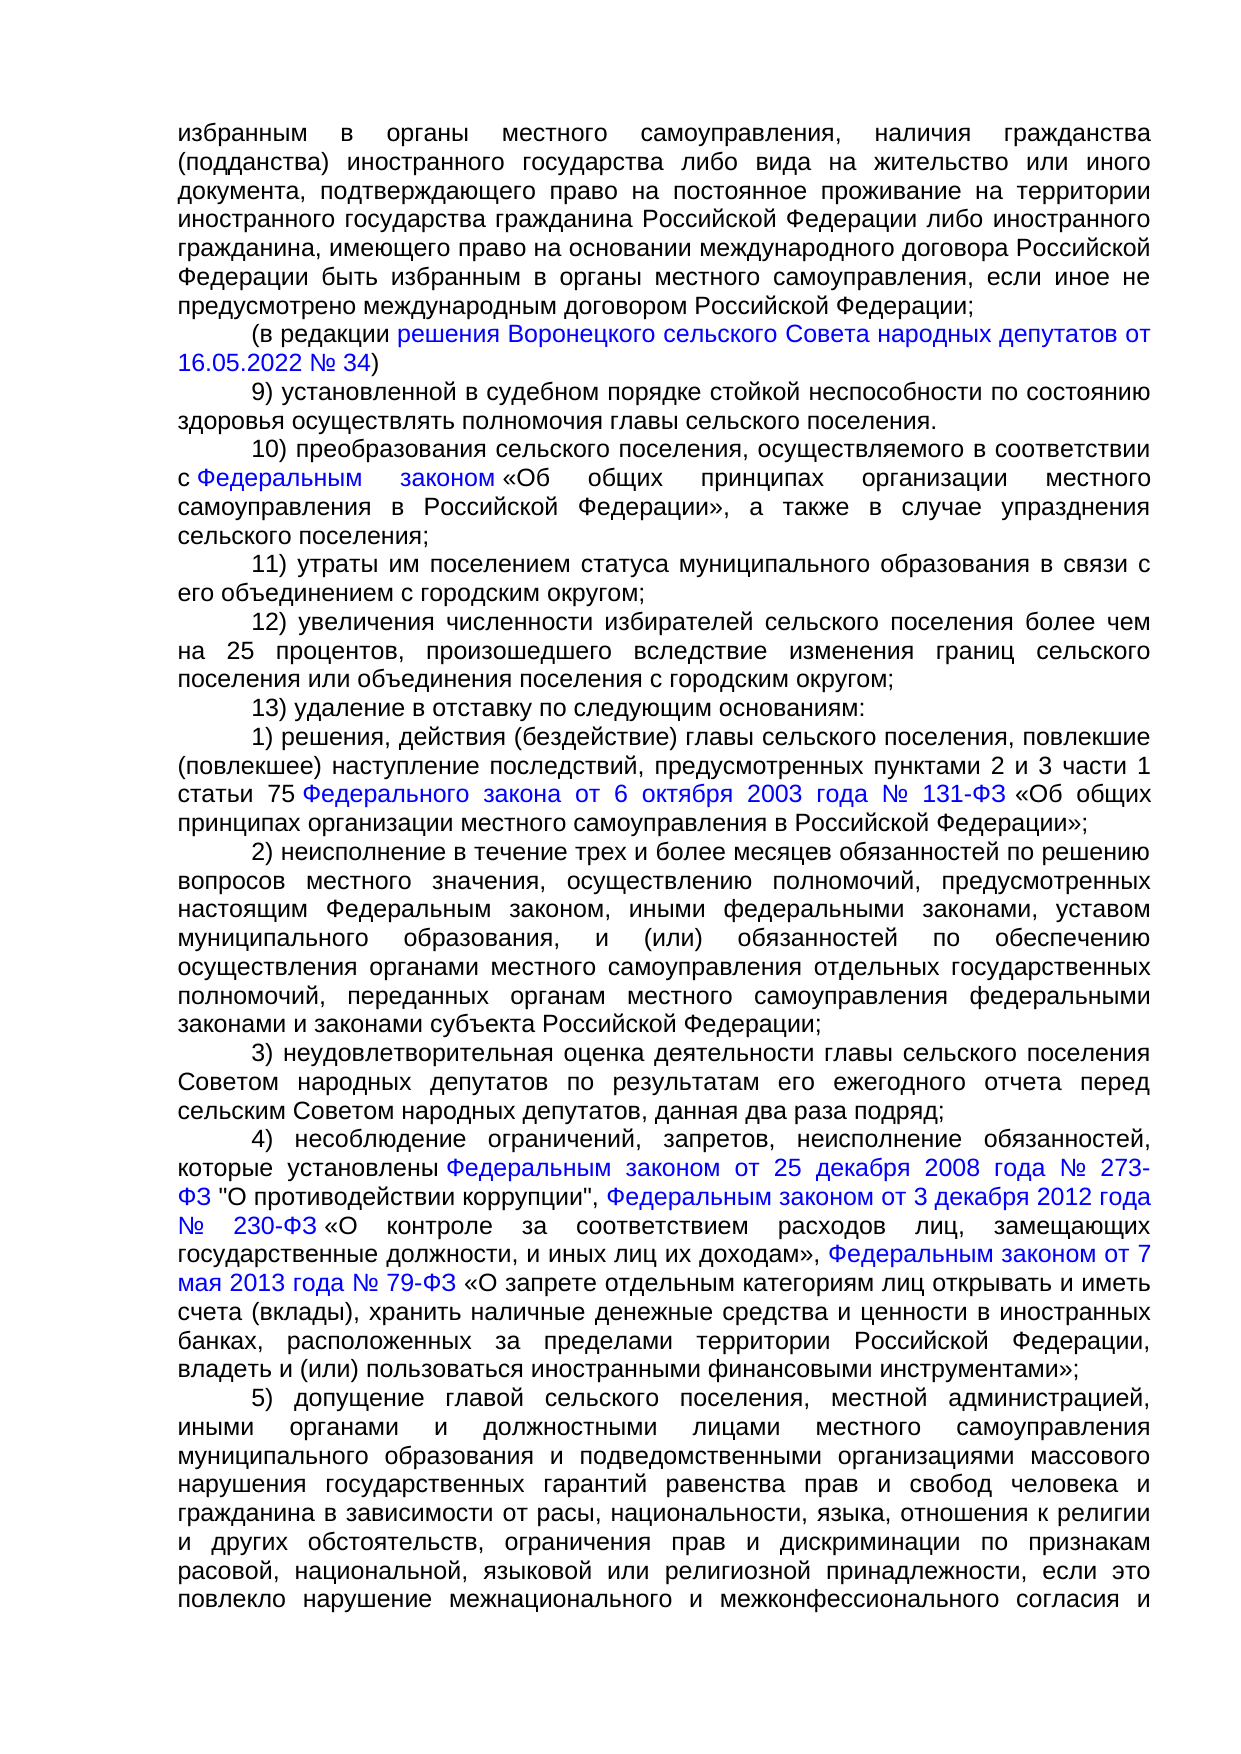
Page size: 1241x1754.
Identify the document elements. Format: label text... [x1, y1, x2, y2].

text 12) увеличения численности избирателей сельского поселения более чем на 25 процентов, произошедшего вследствие изменения границ сельского поселения или объединения поселения с городским округом; [177, 607, 1152, 693]
text 13) удаление в отставку по следующим основаниям: [177, 693, 1152, 722]
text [177, 1383, 1152, 1613]
text 1) решения, действия (бездействие) главы сельского поселения, повлекшие (повлекшее) наступление последствий, предусмотренных пунктами 2 и 3 части 1 статьи 75 Федерального закона от 6 октября 2003 года № 131-ФЗ «Об общих принципах организации местного самоуправления в Российской Федерации»; [177, 722, 1152, 837]
text 9) установленной в судебном порядке стойкой неспособности по состоянию здоровья осуществлять полномочия главы сельского поселения. [177, 377, 1152, 434]
text 10) преобразования сельского поселения, осуществляемого в соответствии с Федеральным законом «Об общих принципах организации местного самоуправления в Российской Федерации», а также в случае упразднения сельского поселения; [177, 434, 1152, 549]
text 11) утраты им поселением статуса муниципального образования в связи с его объединением с городским округом; [177, 549, 1152, 607]
text (в редакции решения Воронецкого сельского Совета народных депутатов от 16.05.2022 № 34) [177, 319, 1152, 377]
text 3) неудовлетворительная оценка деятельности главы сельского поселения Советом народных депутатов по результатам его ежегодного отчета перед сельским Советом народных депутатов, данная два раза подряд; [177, 1038, 1152, 1124]
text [177, 118, 1152, 319]
text 2) неисполнение в течение трех и более месяцев обязанностей по решению вопросов местного значения, осуществлению полномочий, предусмотренных настоящим Федеральным законом, иными федеральными законами, уставом муниципального образования, и (или) обязанностей по обеспечению осуществления органами местного самоуправления отдельных государственных полномочий, переданных органам местного самоуправления федеральными законами и законами субъекта Российской Федерации; [177, 837, 1152, 1038]
text 4) несоблюдение ограничений, запретов, неисполнение обязанностей, которые установлены Федеральным законом от 25 декабря 2008 года № 273-ФЗ "О противодействии коррупции", Федеральным законом от 3 декабря 2012 года № 230-ФЗ «О контроле за соответствием расходов лиц, замещающих государственные должности, и иных лиц их доходам», Федеральным законом от 7 мая 2013 года № 79-ФЗ «О запрете отдельным категориям лиц открывать и иметь счета (вклады), хранить наличные денежные средства и ценности в иностранных банках, расположенных за пределами территории Российской Федерации, владеть и (или) пользоваться иностранными финансовыми инструментами»; [177, 1124, 1152, 1383]
